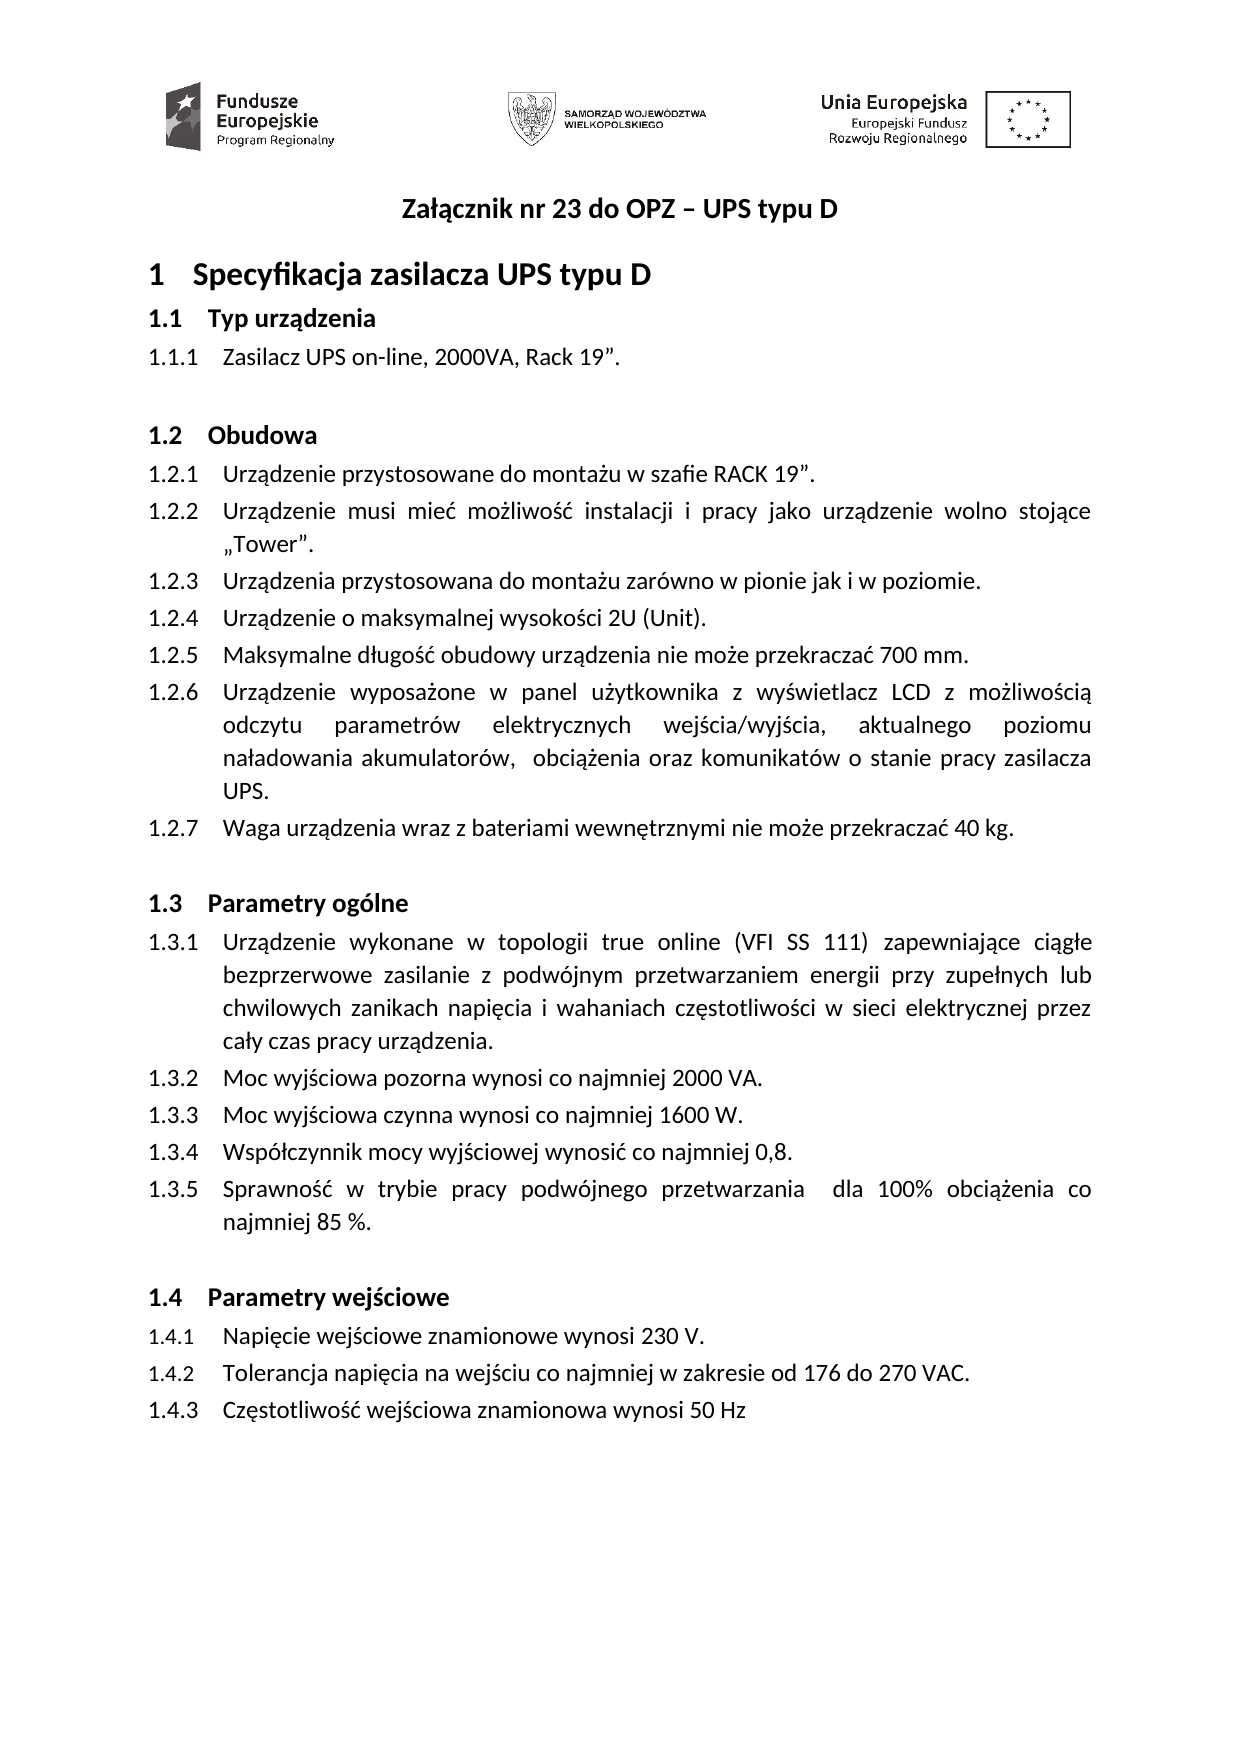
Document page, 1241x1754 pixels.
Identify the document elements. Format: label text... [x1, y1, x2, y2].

subtitle Parametry ogólne [148, 886, 1093, 919]
subtitle Typ urządzenia [148, 302, 1093, 334]
subtitle Moc wyjściowa pozorna wynosi co najmniej 2000 VA. [148, 1062, 1093, 1092]
text Załącznik nr 23 do OPZ – UPS typu D [148, 190, 1093, 226]
picture [147, 73, 1089, 165]
subtitle Urządzenie wyposażone w panel użytkownika z wyświetlacz LCD z możliwością odczytu parametrów elektrycznych wejścia/wyjścia, aktualnego poziomu naładowania akumulatorów, obciążenia oraz komunikatów o stanie pracy zasilacza UPS. [148, 676, 1093, 806]
subtitle Parametry wejściowe [148, 1280, 1093, 1313]
subtitle Maksymalne długość obudowy urządzenia nie może przekraczać 700 mm. [148, 639, 1093, 670]
subtitle Moc wyjściowa czynna wynosi co najmniej 1600 W. [148, 1099, 1093, 1129]
subtitle Urządzenie musi mieć możliwość instalacji i pracy jako urządzenie wolno stojące „Tower”. [148, 495, 1093, 558]
subtitle Obudowa [148, 418, 1093, 451]
subtitle Współczynnik mocy wyjściowej wynosić co najmniej 0,8. [148, 1136, 1093, 1167]
subtitle Urządzenia przystosowana do montażu zarówno w pionie jak i w poziomie. [148, 565, 1093, 596]
subtitle Urządzenie przystosowane do montażu w szafie RACK 19”. [148, 458, 1093, 488]
subtitle Urządzenie wykonane w topologii true online (VFI SS 111) zapewniające ciągłe bezprzerwowe zasilanie z podwójnym przetwarzaniem energii przy zupełnych lub chwilowych zanikach napięcia i wahaniach częstotliwości w sieci elektrycznej przez cały czas pracy urządzenia. [148, 926, 1093, 1055]
subtitle Zasilacz UPS on-line, 2000VA, Rack 19”. [148, 341, 1093, 372]
subtitle Urządzenie o maksymalnej wysokości 2U (Unit). [148, 602, 1093, 633]
subtitle Specyfikacja zasilacza UPS typu D [148, 253, 1093, 294]
subtitle Napięcie wejściowe znamionowe wynosi 230 V. [148, 1320, 1093, 1351]
subtitle Waga urządzenia wraz z bateriami wewnętrznymi nie może przekraczać 40 kg. [148, 812, 1093, 843]
subtitle Tolerancja napięcia na wejściu co najmniej w zakresie od 176 do 270 VAC. [148, 1357, 1093, 1388]
subtitle Sprawność w trybie pracy podwójnego przetwarzania dla 100% obciążenia co najmniej 85 %. [148, 1173, 1093, 1237]
subtitle Częstotliwość wejściowa znamionowa wynosi 50 Hz [148, 1394, 1093, 1425]
